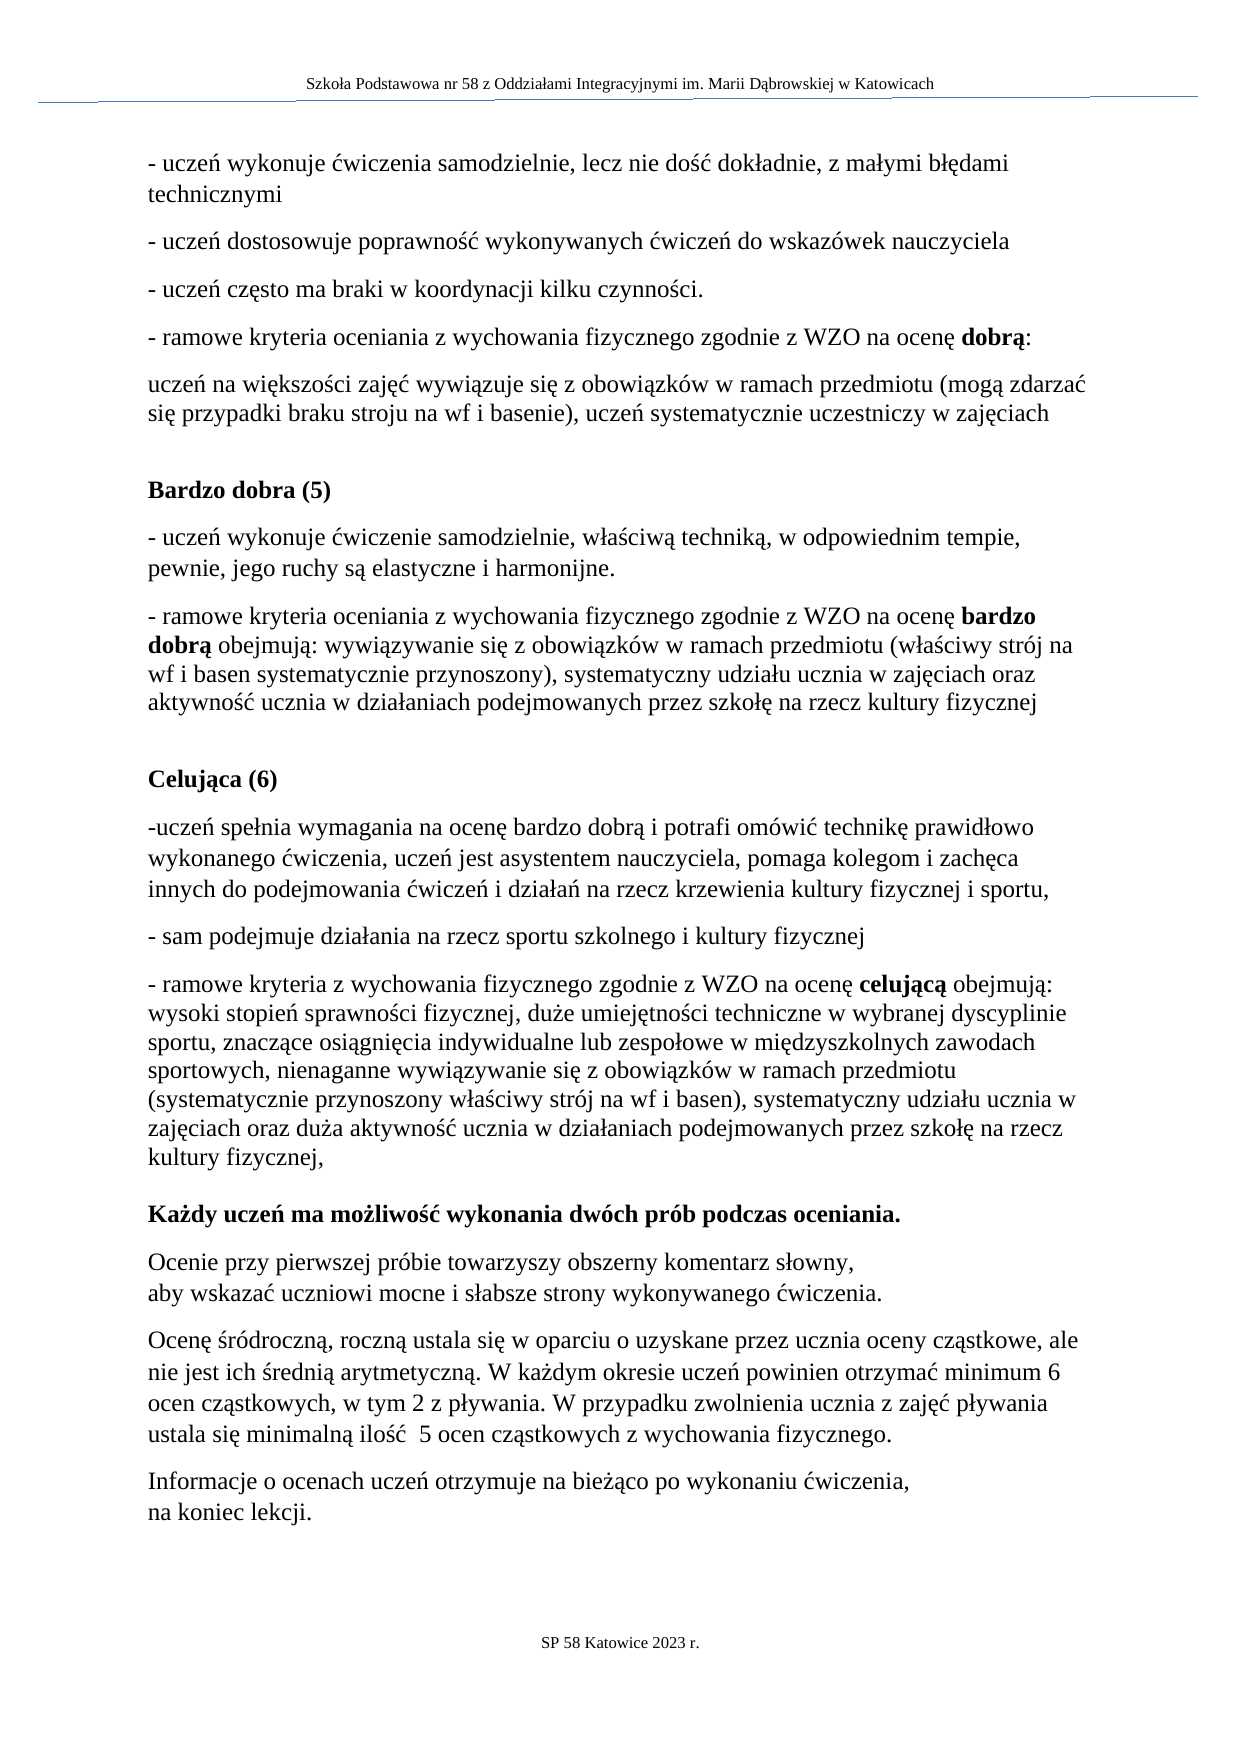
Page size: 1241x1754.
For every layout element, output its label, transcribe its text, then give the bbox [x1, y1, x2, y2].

text Każdy uczeń ma możliwość wykonania dwóch prób podczas oceniania. [148, 1199, 1093, 1228]
text Ocenę śródroczną, roczną ustala się w oparciu o uzyskane przez ucznia oceny cząstkowe, ale nie jest ich średnią arytmetyczną. W każdym okresie uczeń powinien otrzymać minimum 6 ocen cząstkowych, w tym 2 z pływania. W przypadku zwolnienia ucznia z zajęć pływania ustala się minimalną ilość 5 ocen cząstkowych z wychowania fizycznego. [148, 1326, 1093, 1447]
text - sam podejmuje działania na rzecz sportu szkolnego i kultury fizycznej [148, 921, 1093, 950]
text Ocenie przy pierwszej próbie towarzyszy obszerny komentarz słowny, aby wskazać uczniowi mocne i słabsze strony wykonywanego ćwiczenia. [148, 1247, 1093, 1307]
text Bardzo dobra (5) [148, 475, 1093, 503]
text - ramowe kryteria z wychowania fizycznego zgodnie z WZO na ocenę celującą obejmują: wysoki stopień sprawności fizycznej, duże umiejętności techniczne w wybranej dyscyplinie sportu, znaczące osiągnięcia indywidualne lub zespołowe w międzyszkolnych zawodach sportowych, nienaganne wywiązywanie się z obowiązków w ramach przedmiotu (systematycznie przynoszony właściwy strój na wf i basen), systematyczny udziału ucznia w zajęciach oraz duża aktywność ucznia w działaniach podejmowanych przez szkołę na rzecz kultury fizycznej, [148, 969, 1093, 1170]
text - ramowe kryteria oceniania z wychowania fizycznego zgodnie z WZO na ocenę dobrą: [148, 322, 1093, 351]
text Informacje o ocenach uczeń otrzymuje na bieżąco po wykonaniu ćwiczenia, na koniec lekcji. [148, 1466, 1093, 1526]
text - uczeń wykonuje ćwiczenia samodzielnie, lecz nie dość dokładnie, z małymi błędami technicznymi [148, 148, 1093, 207]
text - uczeń wykonuje ćwiczenie samodzielnie, właściwą techniką, w odpowiednim tempie, pewnie, jego ruchy są elastyczne i harmonijne. [148, 522, 1093, 582]
text - ramowe kryteria oceniania z wychowania fizycznego zgodnie z WZO na ocenę bardzo dobrą obejmują: wywiązywanie się z obowiązków w ramach przedmiotu (właściwy strój na wf i basen systematycznie przynoszony), systematyczny udziału ucznia w zajęciach oraz aktywność ucznia w działaniach podejmowanych przez szkołę na rzecz kultury fizycznej [148, 601, 1093, 716]
text - uczeń dostosowuje poprawność wykonywanych ćwiczeń do wskazówek nauczyciela [148, 226, 1093, 255]
text -uczeń spełnia wymagania na ocenę bardzo dobrą i potrafi omówić technikę prawidłowo wykonanego ćwiczenia, uczeń jest asystentem nauczyciela, pomaga kolegom i zachęca innych do podejmowania ćwiczeń i działań na rzecz krzewienia kultury fizycznej i sportu, [148, 812, 1093, 902]
text - uczeń często ma braki w koordynacji kilku czynności. [148, 274, 1093, 303]
text uczeń na większości zajęć wywiązuje się z obowiązków w ramach przedmiotu (mogą zdarzać się przypadki braku stroju na wf i basenie), uczeń systematycznie uczestniczy w zajęciach [148, 369, 1093, 427]
text Celująca (6) [148, 764, 1093, 793]
